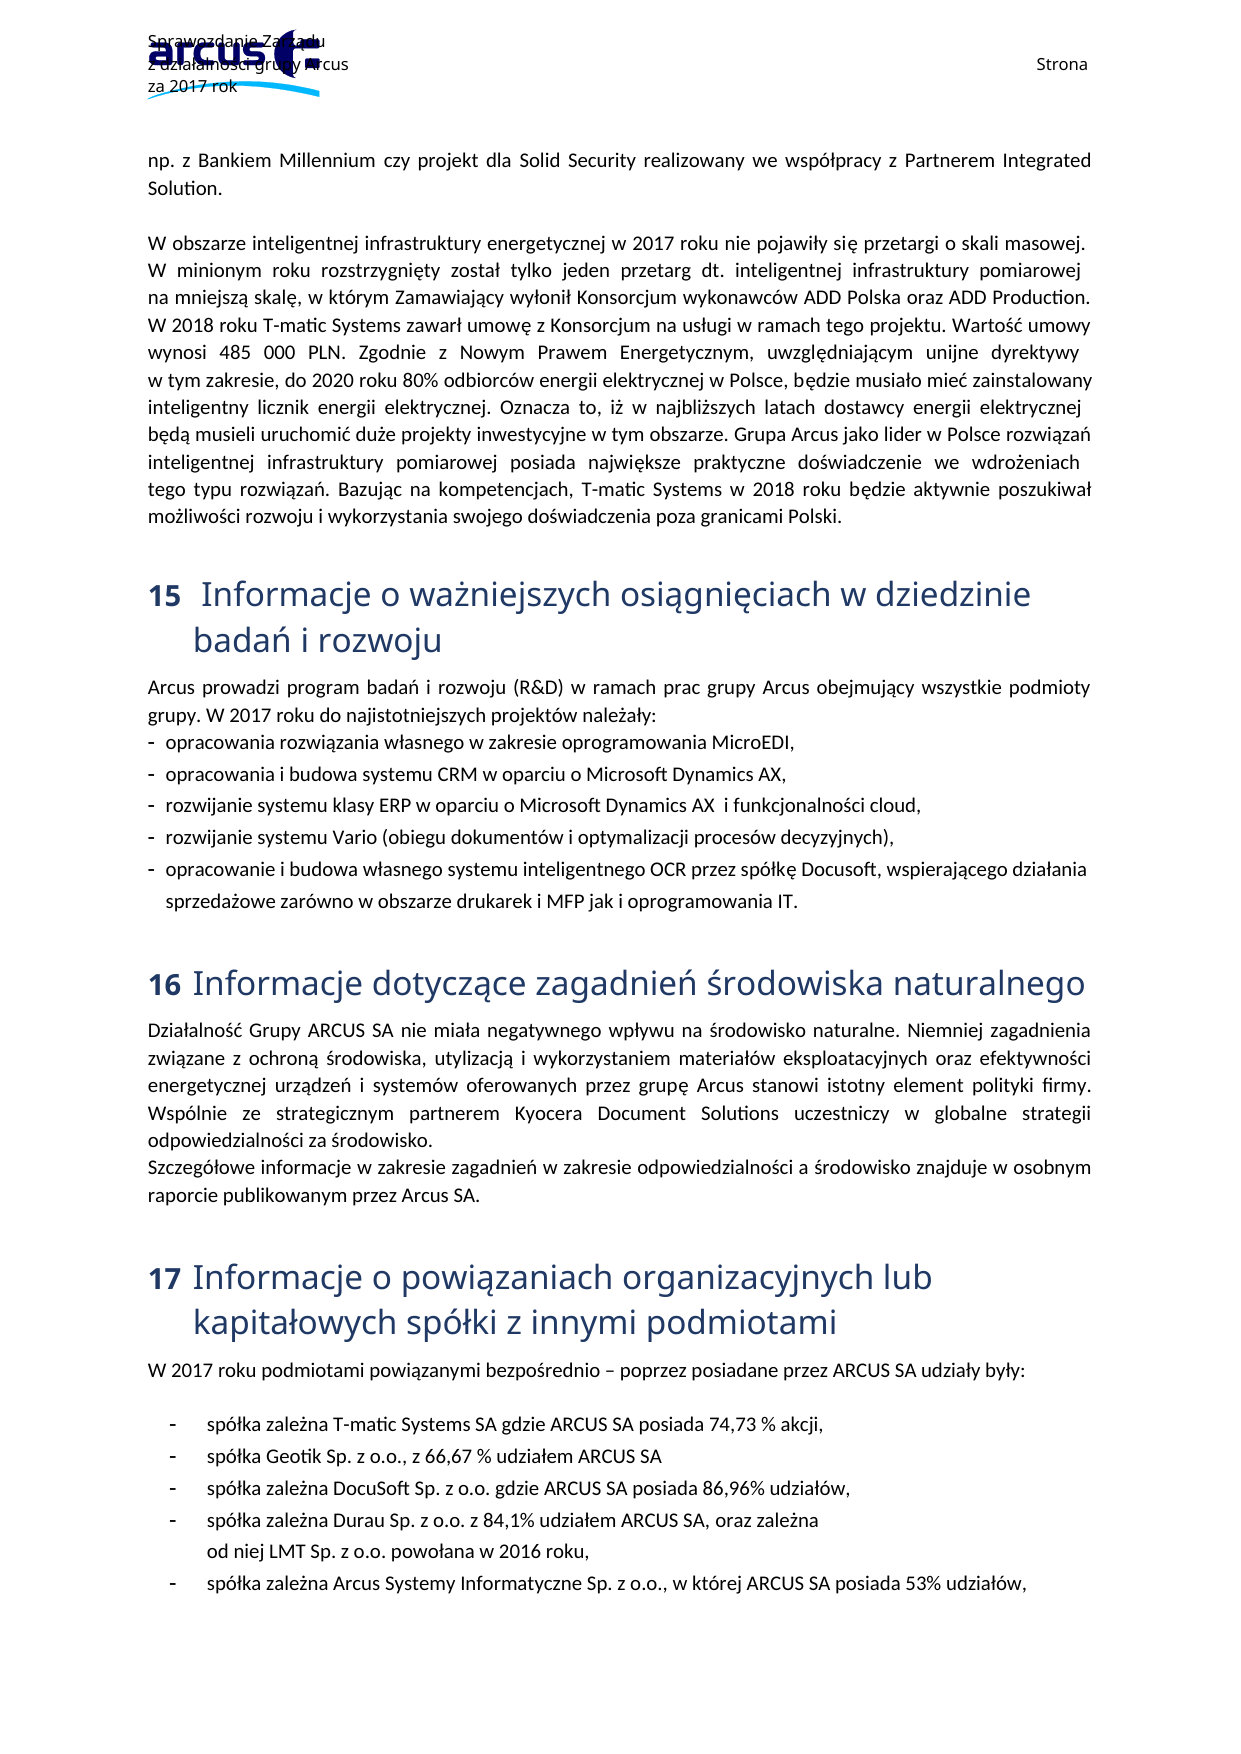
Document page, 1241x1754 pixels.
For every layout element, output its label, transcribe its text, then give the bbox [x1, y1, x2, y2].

text W obszarze inteligentnej infrastruktury energetycznej w 2017 roku nie pojawiły się przetargi o skali masowej. W minionym roku rozstrzygnięty został tylko jeden przetarg dt. inteligentnej infrastruktury pomiarowej na mniejszą skalę, w którym Zamawiający wyłonił Konsorcjum wykonawców ADD Polska oraz ADD Production. W 2018 roku T-matic Systems zawarł umowę z Konsorcjum na usługi w ramach tego projektu. Wartość umowy wynosi 485 000 PLN. Zgodnie z Nowym Prawem Energetycznym, uwzględniającym unijne dyrektywy w tym zakresie, do 2020 roku 80% odbiorców energii elektrycznej w Polsce, będzie musiało mieć zainstalowany inteligentny licznik energii elektrycznej. Oznacza to, iż w najbliższych latach dostawcy energii elektrycznej będą musieli uruchomić duże projekty inwestycyjne w tym obszarze. Grupa Arcus jako lider w Polsce rozwiązań inteligentnej infrastruktury pomiarowej posiada największe praktyczne doświadczenie we wdrożeniach tego typu rozwiązań. Bazując na kompetencjach, T-matic Systems w 2018 roku będzie aktywnie poszukiwał możliwości rozwoju i wykorzystania swojego doświadczenia poza granicami Polski. [148, 230, 1093, 529]
text rozwijanie systemu klasy ERP w oparciu o Microsoft Dynamics AX i funkcjonalności cloud, [148, 793, 1093, 818]
list spółka zależna T-matic Systems SA gdzie ARCUS SA posiada 74,73 % akcji, [169, 1412, 1093, 1437]
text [148, 148, 1093, 200]
text Arcus prowadzi program badań i rozwoju (R&D) w ramach prac grupy Arcus obejmujący wszystkie podmioty grupy. W 2017 roku do najistotniejszych projektów należały: [148, 674, 1093, 727]
text opracowania rozwiązania własnego w zakresie oprogramowania MicroEDI, [148, 729, 1093, 754]
list spółka zależna Durau Sp. z o.o. z 84,1% udziałem ARCUS SA, oraz zależna od niej LMT Sp. z o.o. powołana w 2016 roku, [169, 1507, 1093, 1564]
list spółka Geotik Sp. z o.o., z 66,67 % udziałem ARCUS SA [169, 1443, 1093, 1469]
text W 2017 roku podmiotami powiązanymi bezpośrednio – poprzez posiadane przez ARCUS SA udziały były: [148, 1357, 1093, 1382]
subtitle Informacje dotyczące zagadnień środowiska naturalnego [148, 960, 1093, 1005]
text opracowania i budowa systemu CRM w oparciu o Microsoft Dynamics AX, [148, 761, 1093, 786]
text Działalność Grupy ARCUS SA nie miała negatywnego wpływu na środowisko naturalne. Niemniej zagadnienia związane z ochroną środowiska, utylizacją i wykorzystaniem materiałów eksploatacyjnych oraz efektywności energetycznej urządzeń i systemów oferowanych przez grupę Arcus stanowi istotny element polityki firmy. Wspólnie ze strategicznym partnerem Kyocera Document Solutions uczestniczy w globalne strategii odpowiedzialności za środowisko. [148, 1018, 1093, 1153]
text opracowanie i budowa własnego systemu inteligentnego OCR przez spółkę Docusoft, wspierającego działania sprzedażowe zarówno w obszarze drukarek i MFP jak i oprogramowania IT. [148, 856, 1093, 913]
subtitle Informacje o ważniejszych osiągnięciach w dziedzinie badań i rozwoju [148, 571, 1093, 662]
list spółka zależna Arcus Systemy Informatyczne Sp. z o.o., w której ARCUS SA posiada 53% udziałów, [169, 1570, 1093, 1596]
text rozwijanie systemu Vario (obiegu dokumentów i optymalizacji procesów decyzyjnych), [148, 824, 1093, 850]
text Szczegółowe informacje w zakresie zagadnień w zakresie odpowiedzialności a środowisko znajduje w osobnym raporcie publikowanym przez Arcus SA. [148, 1154, 1093, 1207]
list spółka zależna DocuSoft Sp. z o.o. gdzie ARCUS SA posiada 86,96% udziałów, [169, 1475, 1093, 1501]
subtitle Informacje o powiązaniach organizacyjnych lub kapitałowych spółki z innymi podmiotami [148, 1253, 1093, 1344]
